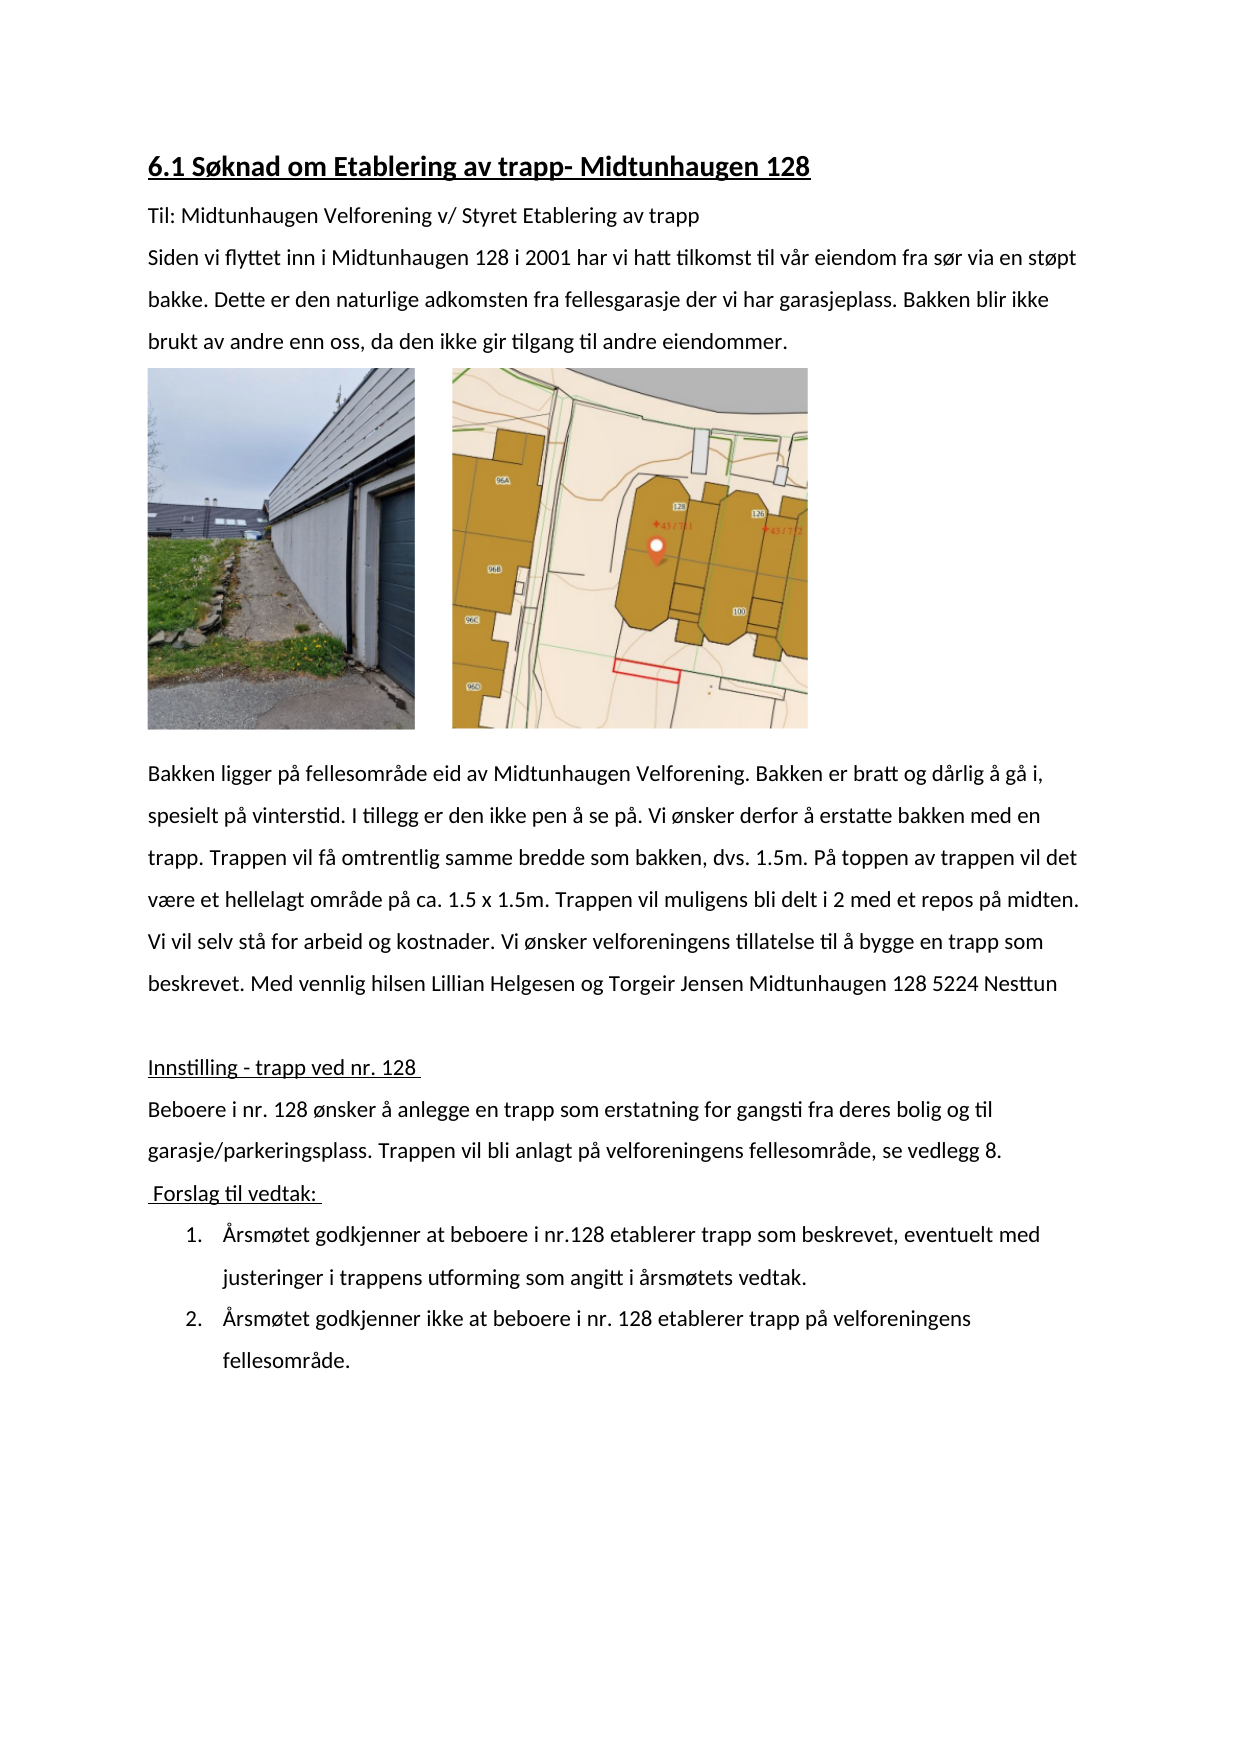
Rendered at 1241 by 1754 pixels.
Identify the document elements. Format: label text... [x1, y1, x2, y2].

text Siden vi flyttet inn i Midtunhaugen 128 i 2001 har vi hatt tilkomst til vår eiendom fra sør via en støpt bakke. Dette er den naturlige adkomsten fra fellesgarasje der vi har garasjeplass. Bakken blir ikke brukt av andre enn oss, da den ikke gir tilgang til andre eiendommer. [148, 243, 1093, 355]
text Forslag til vedtak: [148, 1179, 1093, 1207]
text Beboere i nr. 128 ønsker å anlegge en trapp som erstatning for gangsti fra deres bolig og til garasje/parkeringsplass. Trappen vil bli anlagt på velforeningens fellesområde, se vedlegg 8. [148, 1095, 1093, 1165]
picture [147, 368, 814, 740]
text 6.1 Søknad om Etablering av trapp- Midtunhaugen 128 [148, 148, 1093, 183]
text Til: Midtunhaugen Velforening v/ Styret Etablering av trapp [148, 201, 1093, 229]
list Årsmøtet godkjenner at beboere i nr.128 etablerer trapp som beskrevet, eventuelt med justeringer i trappens utforming som angitt i årsmøtets vedtak. [185, 1221, 1093, 1291]
text Bakken ligger på fellesområde eid av Midtunhaugen Velforening. Bakken er bratt og dårlig å gå i, spesielt på vinterstid. I tillegg er den ikke pen å se på. Vi ønsker derfor å erstatte bakken med en trapp. Trappen vil få omtrentlig samme bredde som bakken, dvs. 1.5m. På toppen av trappen vil det være et hellelagt område på ca. 1.5 x 1.5m. Trappen vil muligens bli delt i 2 med et repos på midten. Vi vil selv stå for arbeid og kostnader. Vi ønsker velforeningens tillatelse til å bygge en trapp som beskrevet. Med vennlig hilsen Lillian Helgesen og Torgeir Jensen Midtunhaugen 128 5224 Nesttun [148, 759, 1093, 997]
text Innstilling - trapp ved nr. 128 [148, 1053, 1093, 1081]
list Årsmøtet godkjenner ikke at beboere i nr. 128 etablerer trapp på velforeningens fellesområde. [185, 1304, 1093, 1374]
